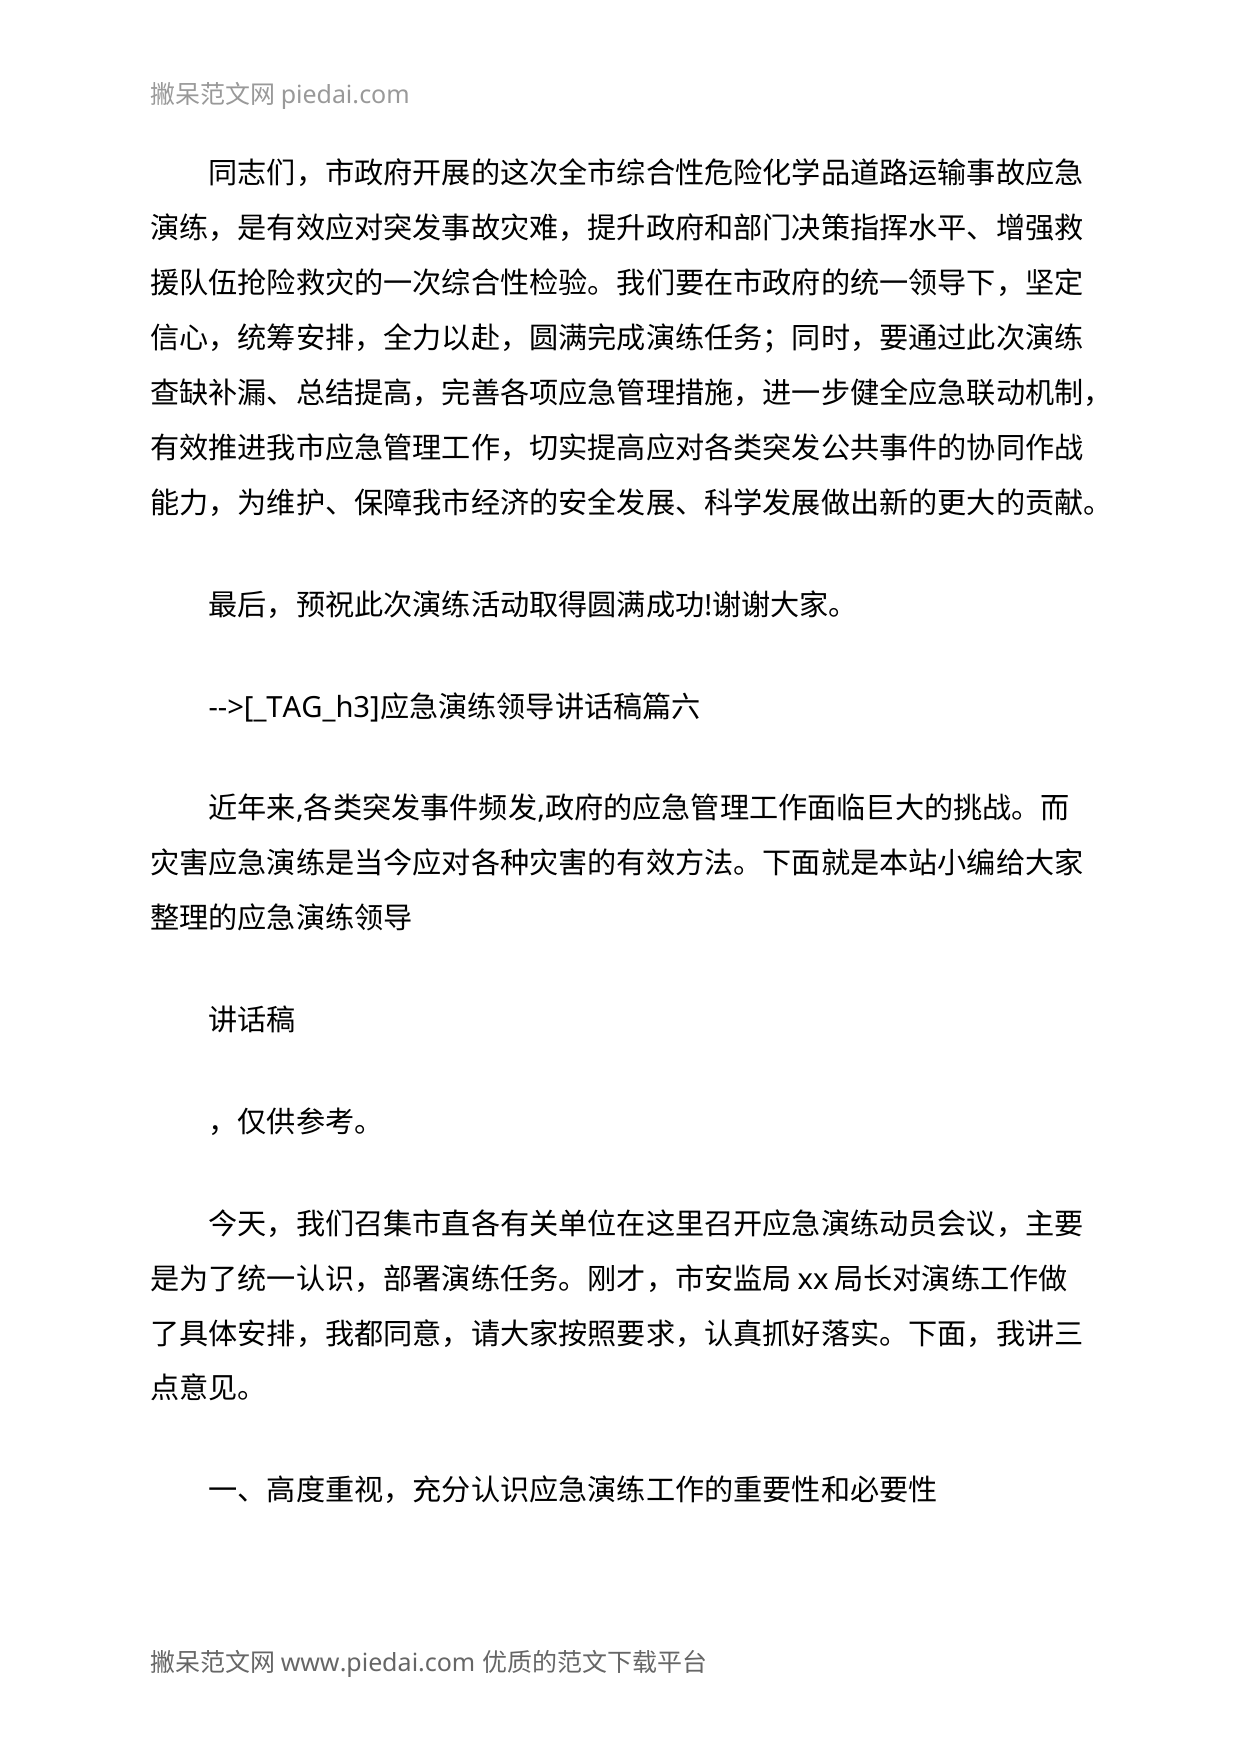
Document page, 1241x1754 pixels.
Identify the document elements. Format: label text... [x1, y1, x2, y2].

text 同志们，市政府开展的这次全市综合性危险化学品道路运输事故应急演练，是有效应对突发事故灾难，提升政府和部门决策指挥水平、增强救援队伍抢险救灾的一次综合性检验。我们要在市政府的统一领导下，坚定信心，统筹安排，全力以赴，圆满完成演练任务；同时，要通过此次演练查缺补漏、总结提高，完善各项应急管理措施，进一步健全应急联动机制，有效推进我市应急管理工作，切实提高应对各类突发公共事件的协同作战能力，为维护、保障我市经济的安全发展、科学发展做出新的更大的贡献。 [150, 150, 1090, 522]
text ，仅供参考。 [150, 1098, 1090, 1141]
text 最后，预祝此次演练活动取得圆满成功!谢谢大家。 [150, 581, 1090, 623]
text 一、高度重视，充分认识应急演练工作的重要性和必要性 [150, 1467, 1090, 1509]
text 近年来,各类突发事件频发,政府的应急管理工作面临巨大的挑战。而灾害应急演练是当今应对各种灾害的有效方法。下面就是本站小编给大家整理的应急演练领导 [150, 785, 1090, 937]
text -->[_TAG_h3]应急演练领导讲话稿篇六 [150, 683, 1090, 726]
text 讲话稿 [150, 997, 1090, 1039]
text 今天，我们召集市直各有关单位在这里召开应急演练动员会议，主要是为了统一认识，部署演练任务。刚才，市安监局xx局长对演练工作做了具体安排，我都同意，请大家按照要求，认真抓好落实。下面，我讲三点意见。 [150, 1200, 1090, 1407]
